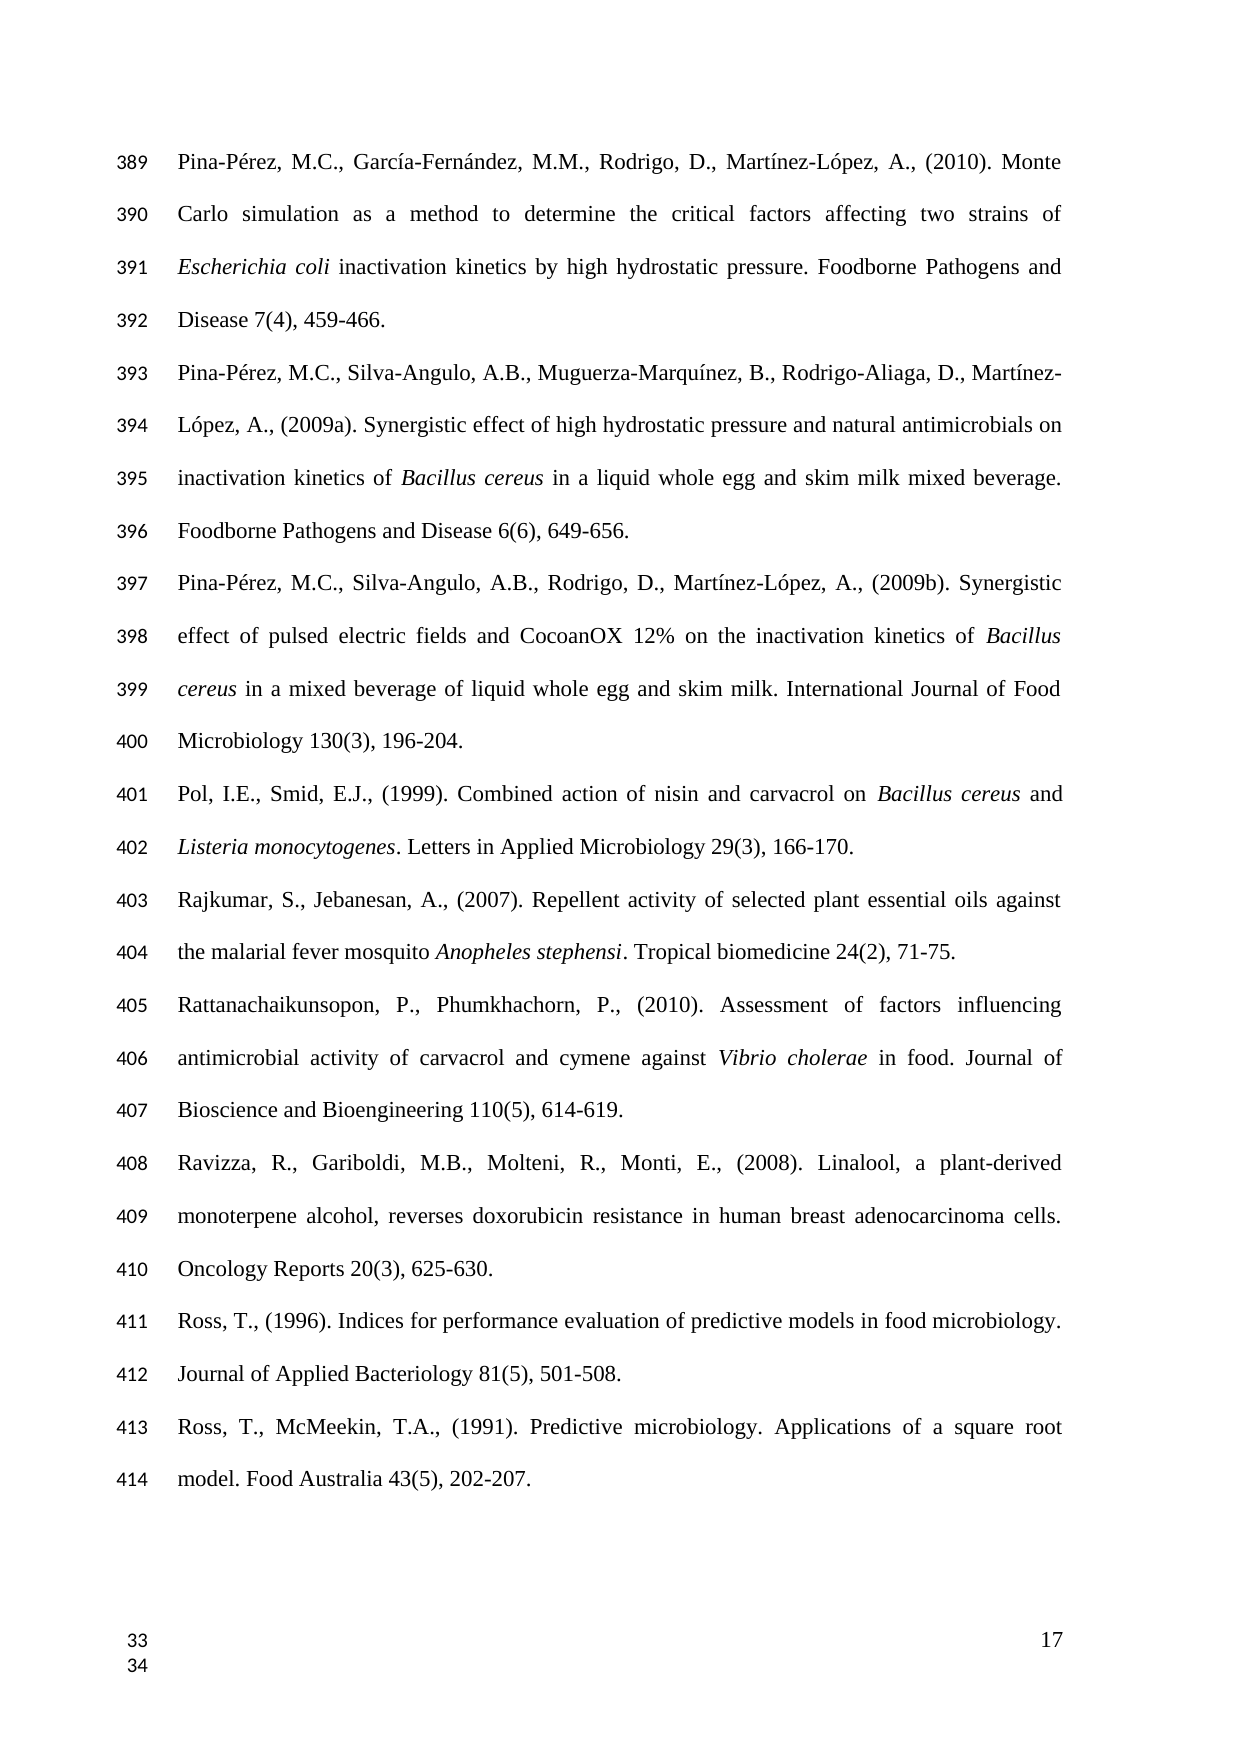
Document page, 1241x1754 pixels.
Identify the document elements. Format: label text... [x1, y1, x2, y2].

text Ross, T., McMeekin, T.A., (1991). Predictive microbiology. Applications of a square root model. Food Australia 43(5), 202-207. [177, 1413, 1063, 1492]
text Ross, T., (1996). Indices for performance evaluation of predictive models in food microbiology. Journal of Applied Bacteriology 81(5), 501-508. [177, 1307, 1063, 1386]
text Ravizza, R., Gariboldi, M.B., Molteni, R., Monti, E., (2008). Linalool, a plant-derived monoterpene alcohol, reverses doxorubicin resistance in human breast adenocarcinoma cells. Oncology Reports 20(3), 625-630. [177, 1149, 1063, 1281]
text Pina-Pérez, M.C., García-Fernández, M.M., Rodrigo, D., Martínez-López, A., (2010). Monte Carlo simulation as a method to determine the critical factors affecting two strains of Escherichia coli inactivation kinetics by high hydrostatic pressure. Foodborne Pathogens and Disease 7(4), 459-466. [177, 148, 1063, 332]
text Pol, I.E., Smid, E.J., (1999). Combined action of nisin and carvacrol on Bacillus cereus and Listeria monocytogenes. Letters in Applied Microbiology 29(3), 166-170. [177, 780, 1063, 859]
text Rajkumar, S., Jebanesan, A., (2007). Repellent activity of selected plant essential oils against the malarial fever mosquito Anopheles stephensi. Tropical biomedicine 24(2), 71-75. [177, 886, 1063, 965]
text Rattanachaikunsopon, P., Phumkhachorn, P., (2010). Assessment of factors influencing antimicrobial activity of carvacrol and cymene against Vibrio cholerae in food. Journal of Bioscience and Bioengineering 110(5), 614-619. [177, 991, 1063, 1123]
text Pina-Pérez, M.C., Silva-Angulo, A.B., Rodrigo, D., Martínez-López, A., (2009b). Synergistic effect of pulsed electric fields and CocoanOX 12% on the inactivation kinetics of Bacillus cereus in a mixed beverage of liquid whole egg and skim milk. International Journal of Food Microbiology 130(3), 196-204. [177, 569, 1063, 754]
text Pina-Pérez, M.C., Silva-Angulo, A.B., Muguerza-Marquínez, B., Rodrigo-Aliaga, D., Martínez-López, A., (2009a). Synergistic effect of high hydrostatic pressure and natural antimicrobials on inactivation kinetics of Bacillus cereus in a liquid whole egg and skim milk mixed beverage. Foodborne Pathogens and Disease 6(6), 649-656. [177, 358, 1063, 543]
